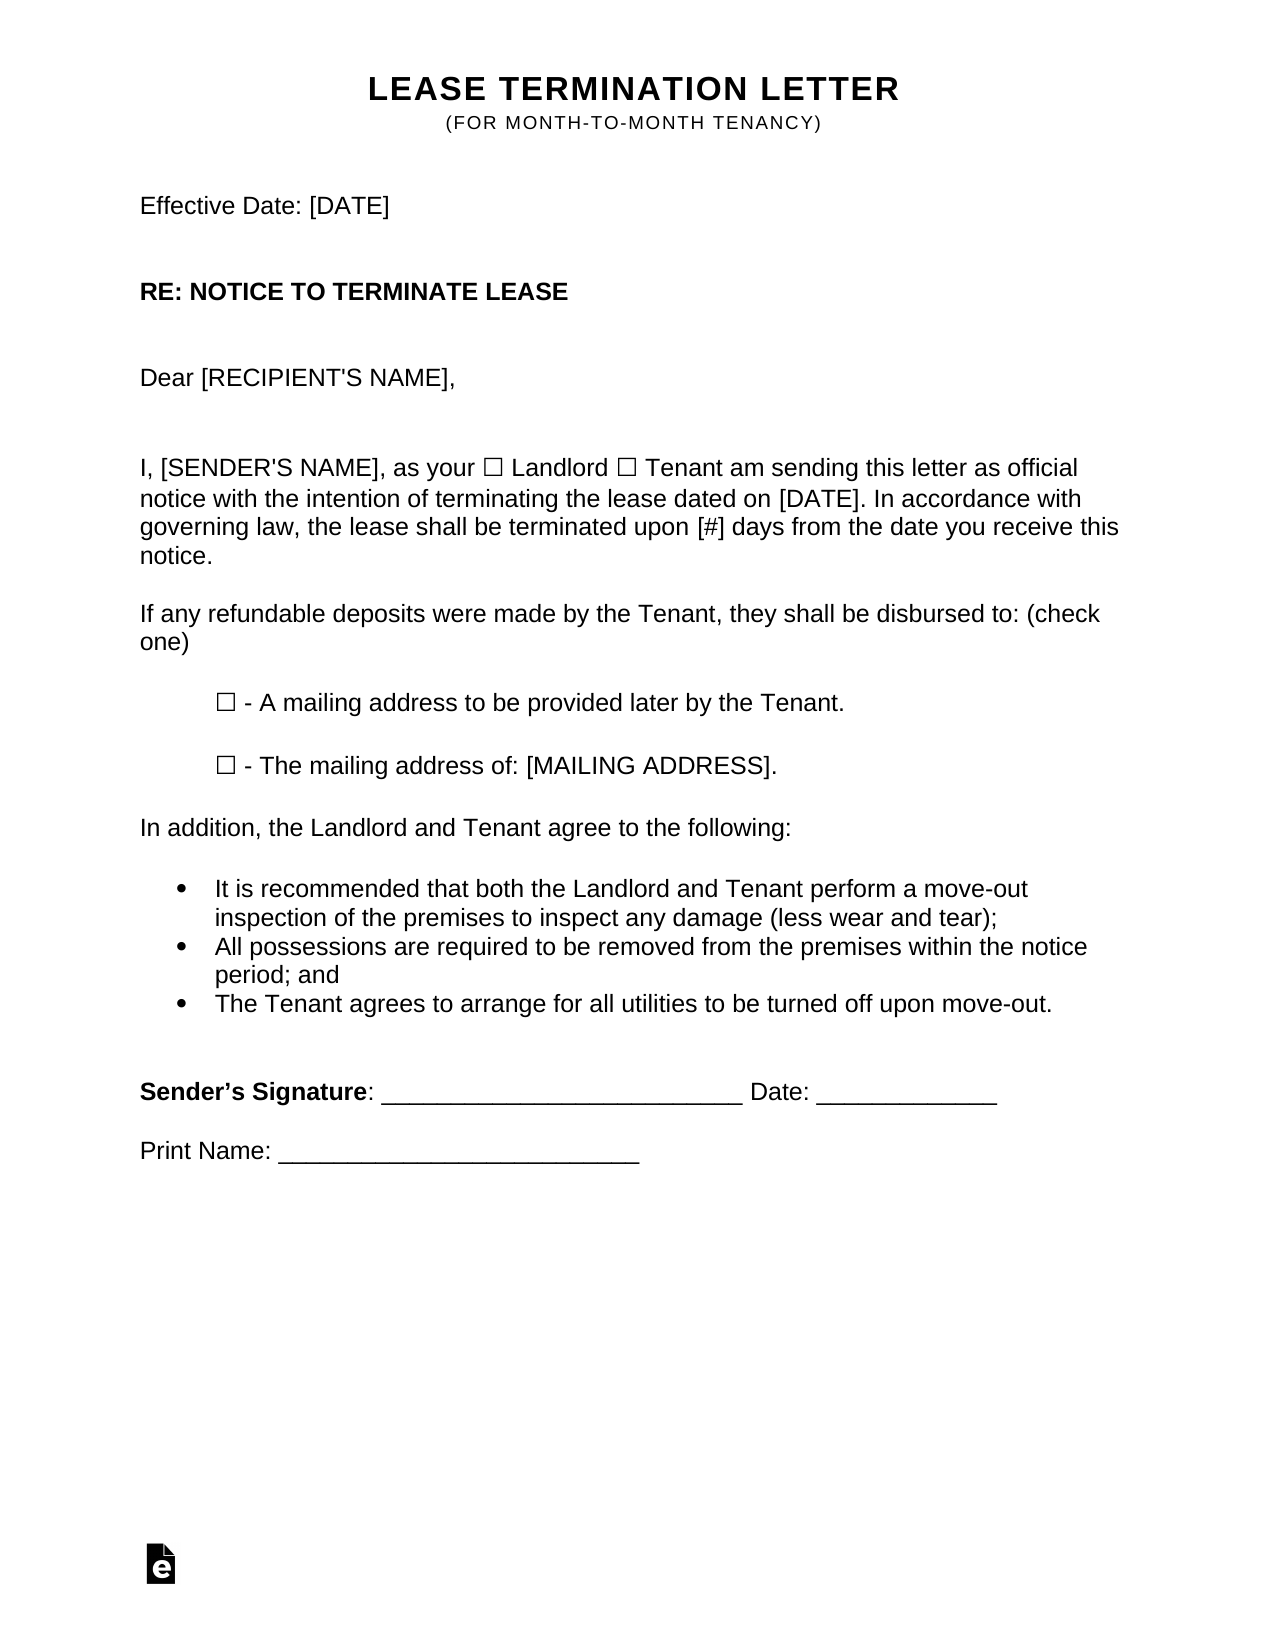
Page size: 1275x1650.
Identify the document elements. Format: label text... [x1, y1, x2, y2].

text Print Name: __________________________ [139, 1136, 1125, 1164]
text - The mailing address of: [MAILING ADDRESS]. [214, 748, 1125, 782]
list All possessions are required to be removed from the premises within the notice period; and [177, 932, 1125, 989]
text If any refundable deposits were made by the Tenant, they shall be disbursed to: (check one) [139, 599, 1125, 656]
list The Tenant agrees to arrange for all utilities to be turned off upon move-out. [177, 989, 1125, 1018]
text LEASE TERMINATION LETTER [139, 69, 1127, 108]
text I, [SENDER'S NAME], as your Landlord Tenant am sending this letter as official notice with the intention of terminating the lease dated on [DATE]. In accordance with governing law, the lease shall be terminated upon [#] days from the date you receive this notice. [139, 449, 1125, 570]
text Dear [RECIPIENT'S NAME], [139, 363, 1125, 392]
text Sender’s Signature: __________________________ Date: _____________ [139, 1077, 1125, 1106]
text (FOR MONTH-TO-MONTH TENANCY) [139, 112, 1127, 133]
text RE: NOTICE TO TERMINATE LEASE [139, 277, 1125, 306]
text Effective Date: [DATE] [139, 191, 1125, 219]
picture [139, 1542, 182, 1585]
text In addition, the Landlord and Tenant agree to the following: [139, 812, 1089, 841]
list It is recommended that both the Landlord and Tenant perform a move-out inspection of the premises to inspect any damage (less wear and tear); [177, 874, 1089, 932]
text - A mailing address to be provided later by the Tenant. [214, 685, 1125, 719]
